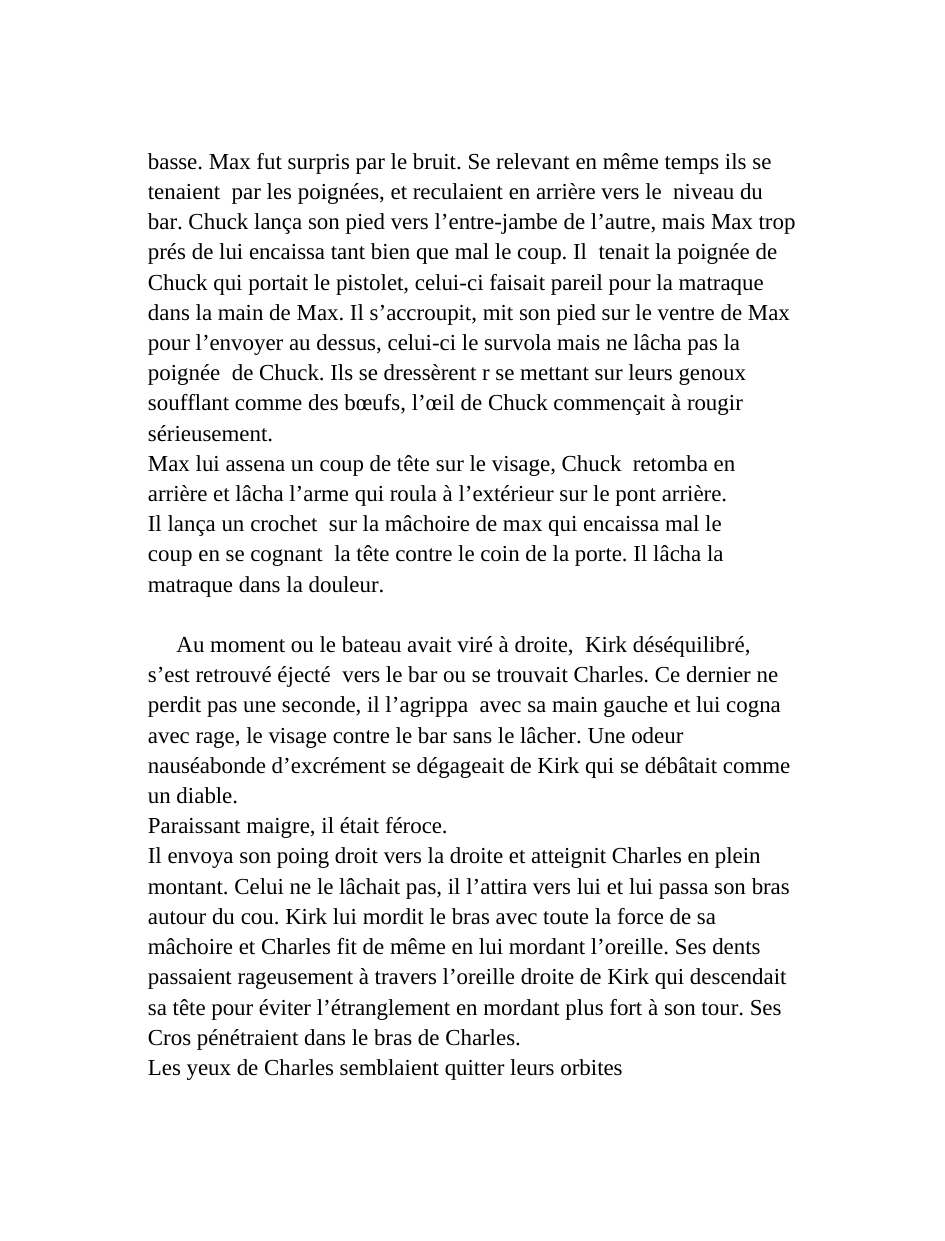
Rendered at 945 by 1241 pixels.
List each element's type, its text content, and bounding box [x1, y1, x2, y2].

text Il envoya son poing droit vers la droite et atteignit Charles en plein montant. Celui ne le lâchait pas, il l’attira vers lui et lui passa son bras autour du cou. Kirk lui mordit le bras avec toute la force de sa mâchoire et Charles fit de même en lui mordant l’oreille. Ses dents passaient rageusement à travers l’oreille droite de Kirk qui descendait sa tête pour éviter l’étranglement en mordant plus fort à son tour. Ses Cros pénétraient dans le bras de Charles. [148, 842, 797, 1050]
text Il lança un crochet sur la mâchoire de max qui encaissa mal le coup en se cognant la tête contre le coin de la porte. Il lâcha la matraque dans la douleur. [148, 510, 797, 597]
text Au moment ou le bateau avait viré à droite, Kirk déséquilibré, s’est retrouvé éjecté vers le bar ou se trouvait Charles. Ce dernier ne perdit pas une seconde, il l’agrippa avec sa main gauche et lui cogna avec rage, le visage contre le bar sans le lâcher. Une odeur nauséabonde d’excrément se dégageait de Kirk qui se débâtait comme un diable. [148, 631, 797, 808]
text Max lui assena un coup de tête sur le visage, Chuck retomba en arrière et lâcha l’arme qui roula à l’extérieur sur le pont arrière. [148, 450, 797, 506]
text Paraissant maigre, il était féroce. [148, 812, 797, 839]
text Les yeux de Charles semblaient quitter leurs orbites [148, 1054, 797, 1080]
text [148, 148, 797, 446]
